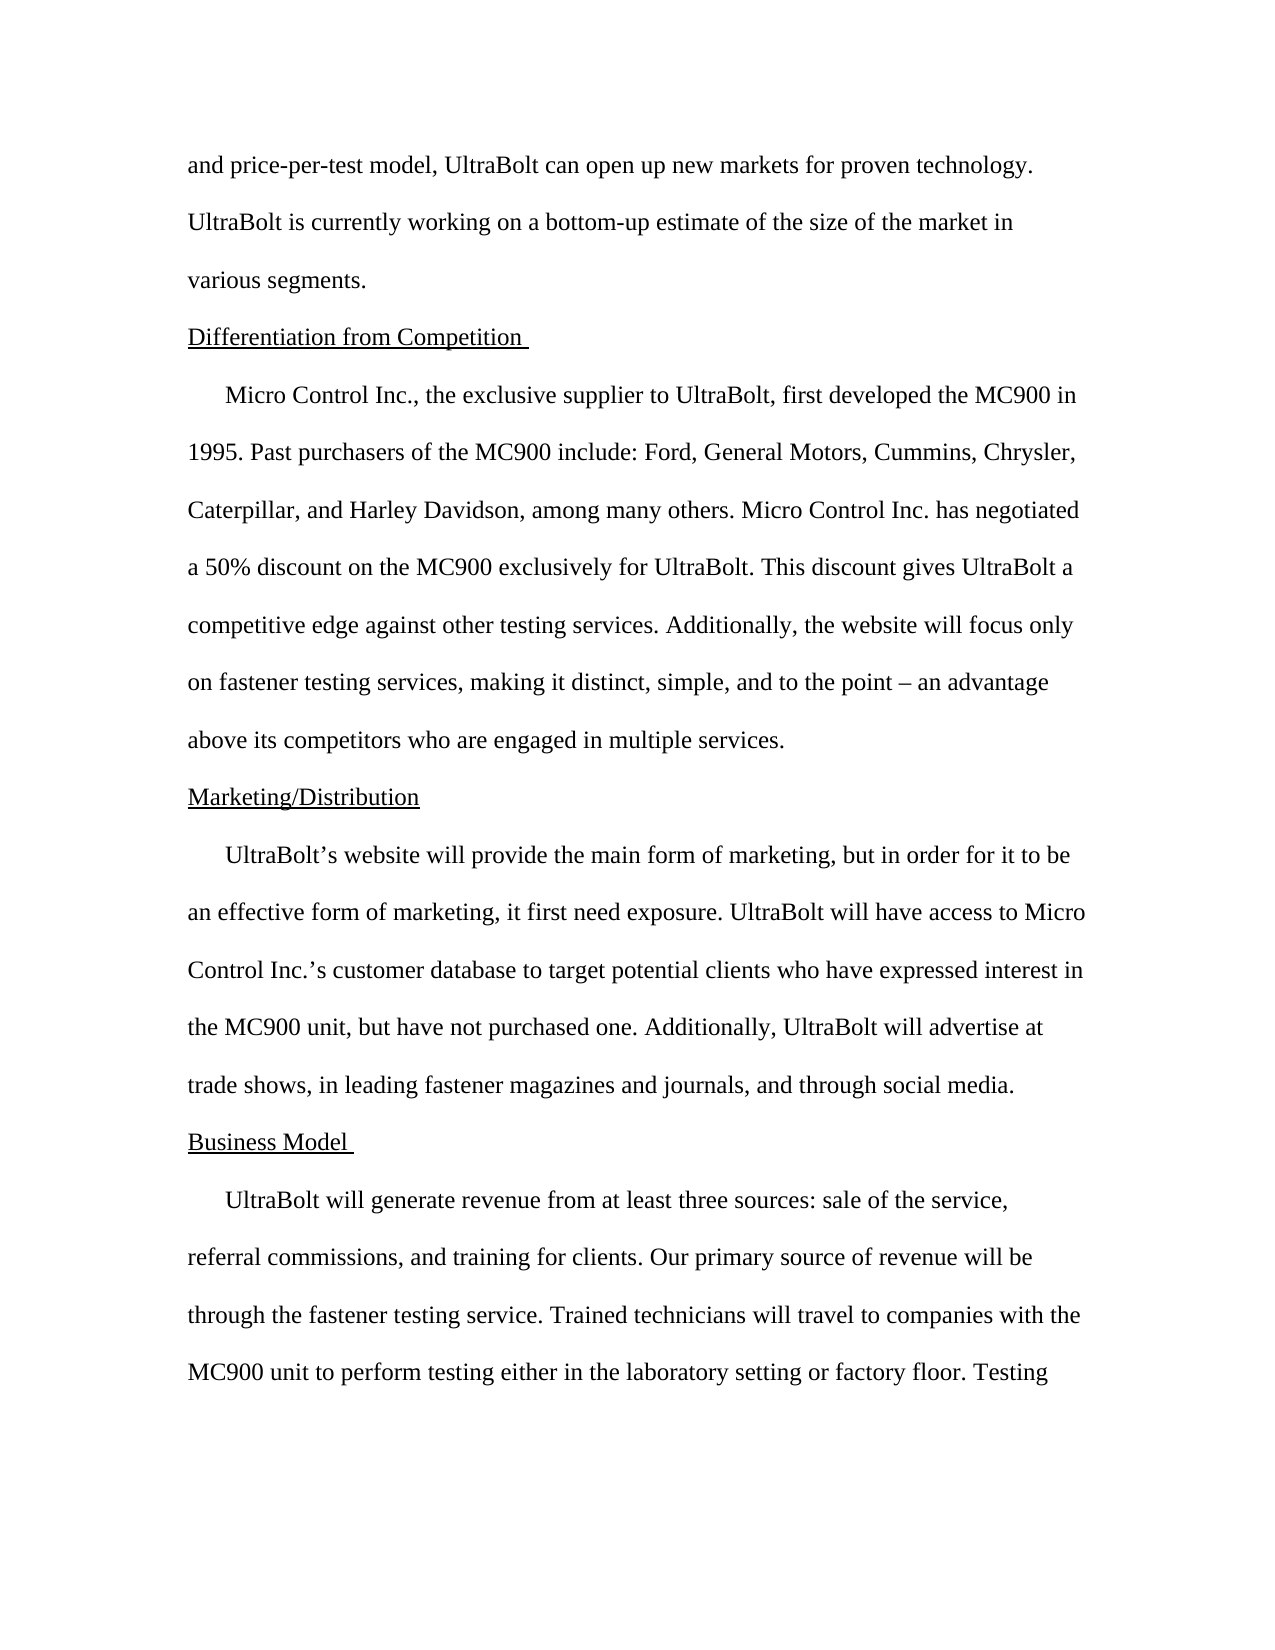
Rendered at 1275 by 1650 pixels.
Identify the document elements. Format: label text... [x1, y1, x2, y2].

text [187, 150, 1087, 294]
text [187, 1185, 1087, 1386]
text Business Model [187, 1127, 1087, 1156]
text Differentiation from Competition [187, 322, 1087, 351]
text Micro Control Inc., the exclusive supplier to UltraBolt, first developed the MC900 in 1995. Past purchasers of the MC900 include: Ford, General Motors, Cummins, Chrysler, Caterpillar, and Harley Davidson, among many others. Micro Control Inc. has negotiated a 50% discount on the MC900 exclusively for UltraBolt. This discount gives UltraBolt a competitive edge against other testing services. Additionally, the website will focus only on fastener testing services, making it distinct, simple, and to the point – an advantage above its competitors who are engaged in multiple services. [187, 380, 1087, 754]
text Marketing/Distribution [187, 782, 1087, 811]
text UltraBolt’s website will provide the main form of marketing, but in order for it to be an effective form of marketing, it first need exposure. UltraBolt will have access to Micro Control Inc.’s customer database to target potential clients who have expressed interest in the MC900 unit, but have not purchased one. Additionally, UltraBolt will advertise at trade shows, in leading fastener magazines and journals, and through social media. [187, 840, 1087, 1099]
